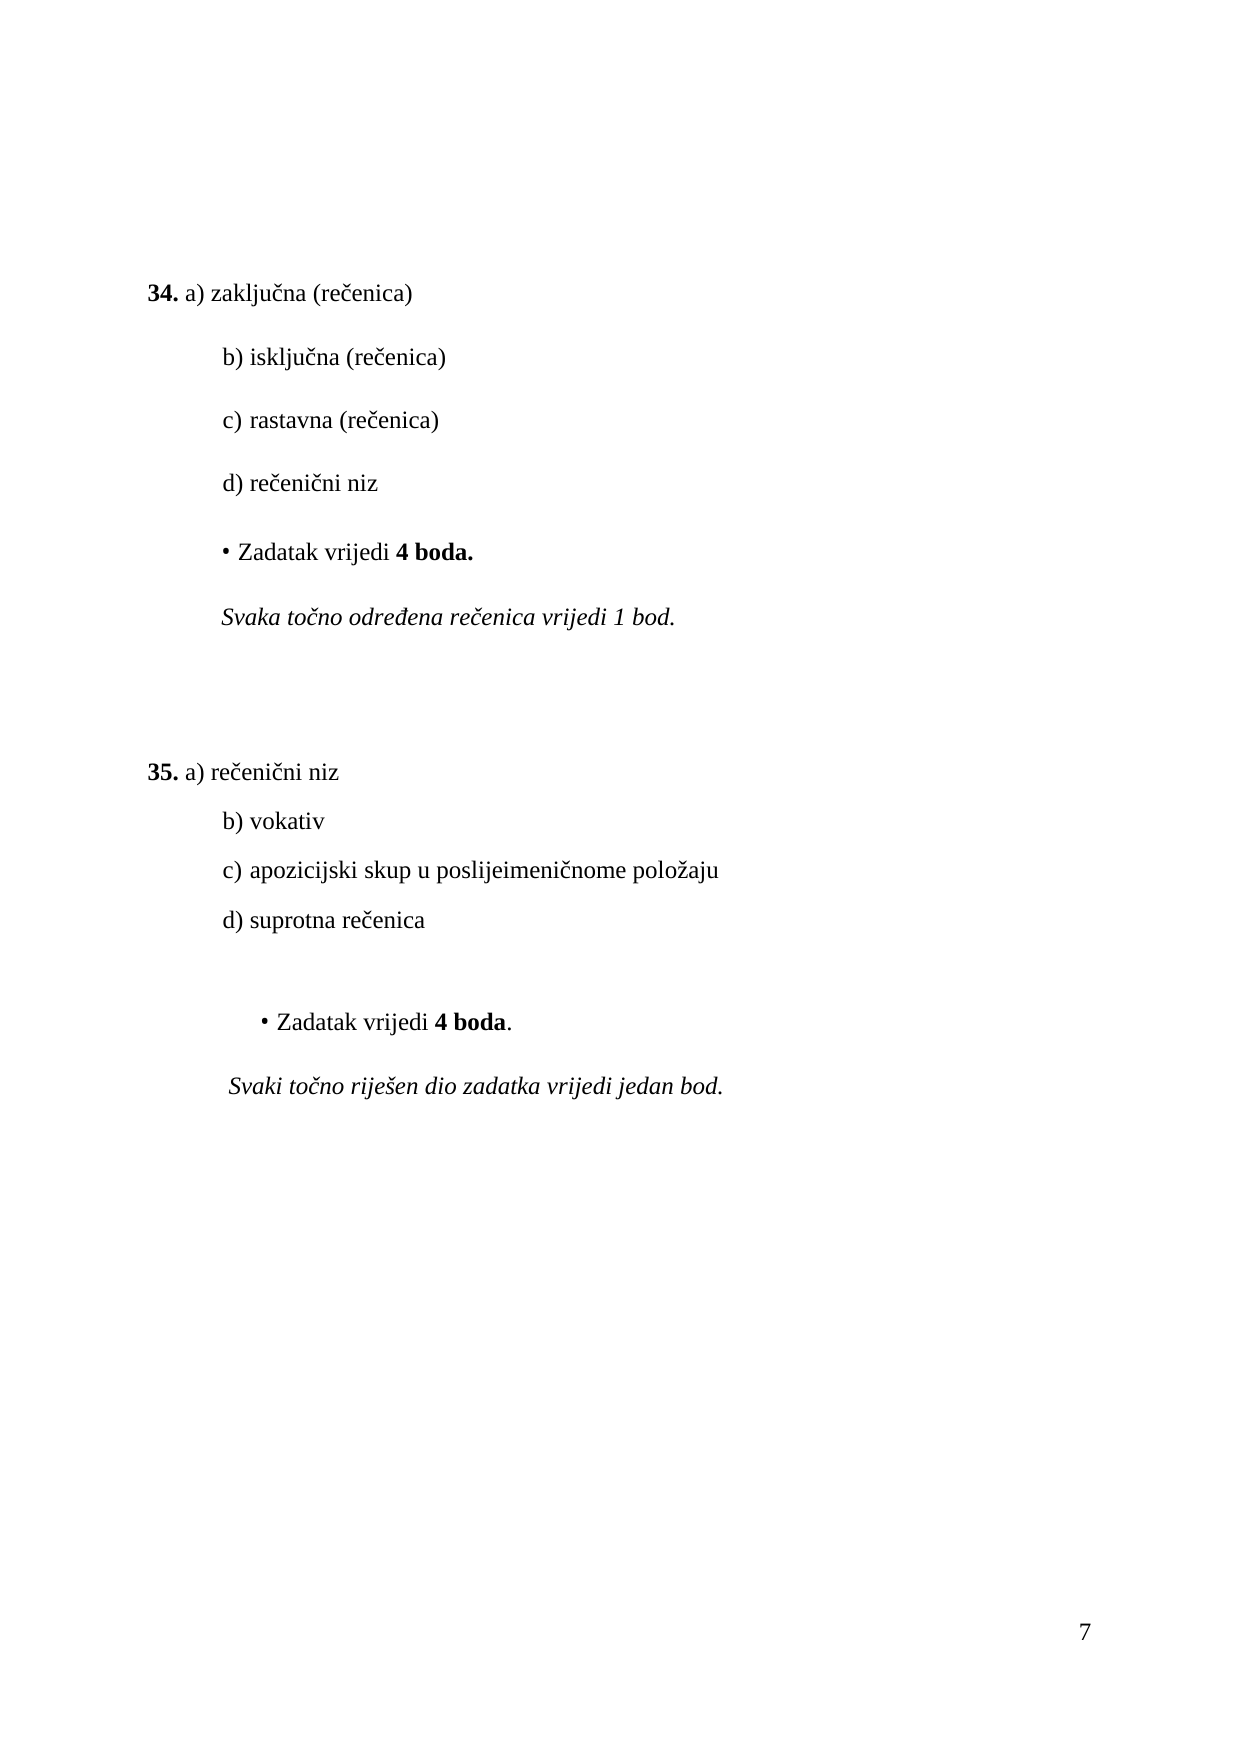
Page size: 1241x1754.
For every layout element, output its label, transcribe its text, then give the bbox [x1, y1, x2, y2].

list isključna (rečenica) [222, 342, 1091, 370]
list rastavna (rečenica) [222, 405, 1091, 434]
text Svaka točno određena rečenica vrijedi 1 bod. [221, 602, 1091, 631]
list apozicijski skup u poslijeimeničnome položaju [222, 856, 1091, 884]
list vokativ [222, 806, 1091, 835]
text • Zadatak vrijedi 4 boda. [221, 534, 1091, 568]
list a) zaključna (rečenica) [147, 278, 1091, 307]
text Svaki točno riješen dio zadatka vrijedi jedan bod. [147, 1071, 724, 1099]
list a) rečenični niz [147, 757, 1091, 786]
list suprotna rečenica [222, 905, 1091, 934]
text • Zadatak vrijedi 4 boda. [260, 1004, 1091, 1038]
list rečenični niz [222, 468, 1091, 497]
